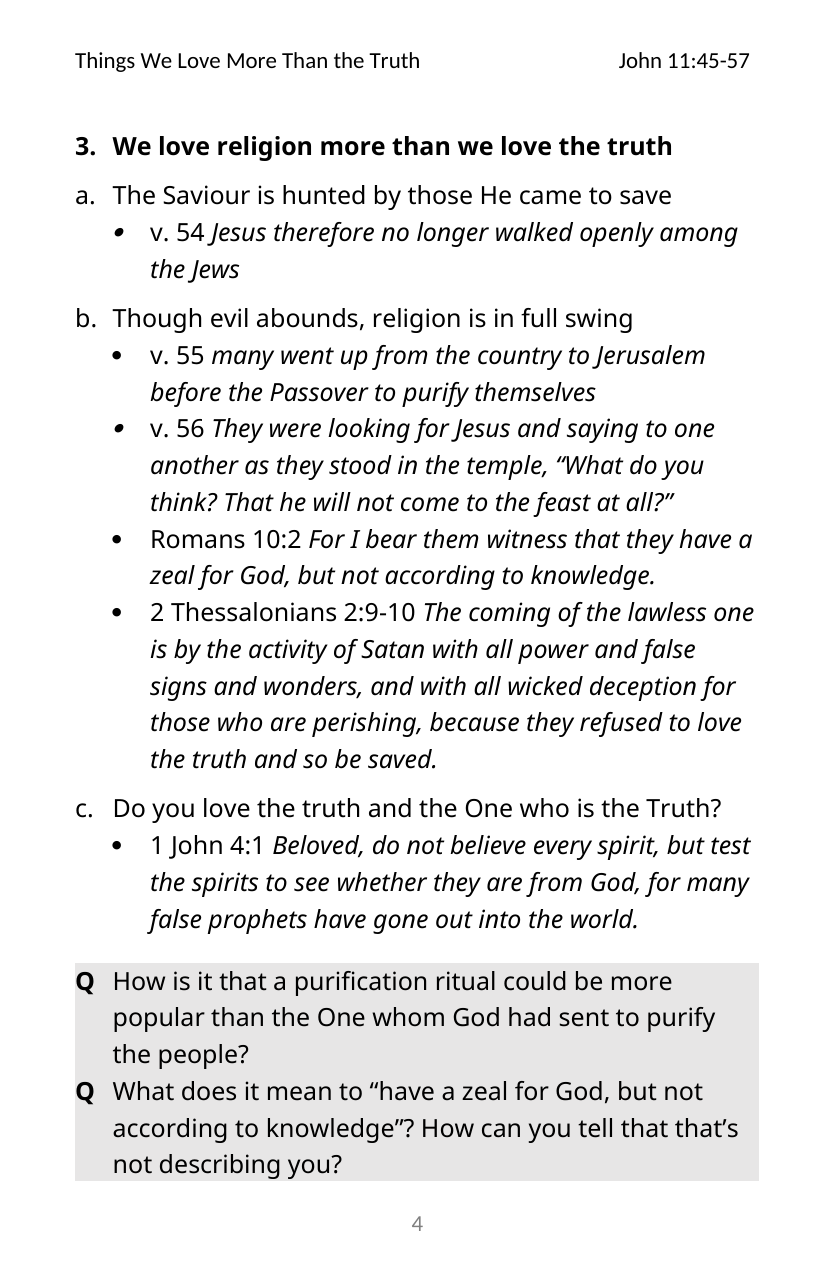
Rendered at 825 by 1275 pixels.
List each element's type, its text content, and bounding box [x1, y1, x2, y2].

list Though evil abounds, religion is in full swing [75, 301, 759, 335]
list The Saviour is hunted by those He came to save [75, 178, 759, 212]
list 2 Thessalonians 2:9-10 The coming of the lawless one is by the activity of Satan with all power and false signs and wonders, and with all wicked deception for those who are perishing, because they refused to love the truth and so be saved. [112, 595, 759, 776]
list 1 John 4:1 Beloved, do not believe every spirit, but test the spirits to see whether they are from God, for many false prophets have gone out into the world. [112, 828, 759, 936]
list Do you love the truth and the One who is the Truth? [75, 791, 759, 825]
text What does it mean to “have a zeal for God, but not according to knowledge”? How can you tell that that’s not describing you? [75, 1073, 759, 1181]
text We love religion more than we love the truth [75, 128, 759, 163]
list v. 55 many went up from the country to Jerusalem before the Passover to purify themselves [112, 337, 759, 408]
list v. 54 Jesus therefore no longer walked openly among the Jews [112, 214, 759, 285]
text How is it that a purification ritual could be more popular than the One whom God had sent to purify the people? [75, 963, 759, 1071]
list v. 56 They were looking for Jesus and saying to one another as they stood in the temple, “What do you think? That he will not come to the feast at all?” [112, 411, 759, 518]
list Romans 10:2 For I bear them witness that they have a zeal for God, but not according to knowledge. [112, 521, 759, 592]
